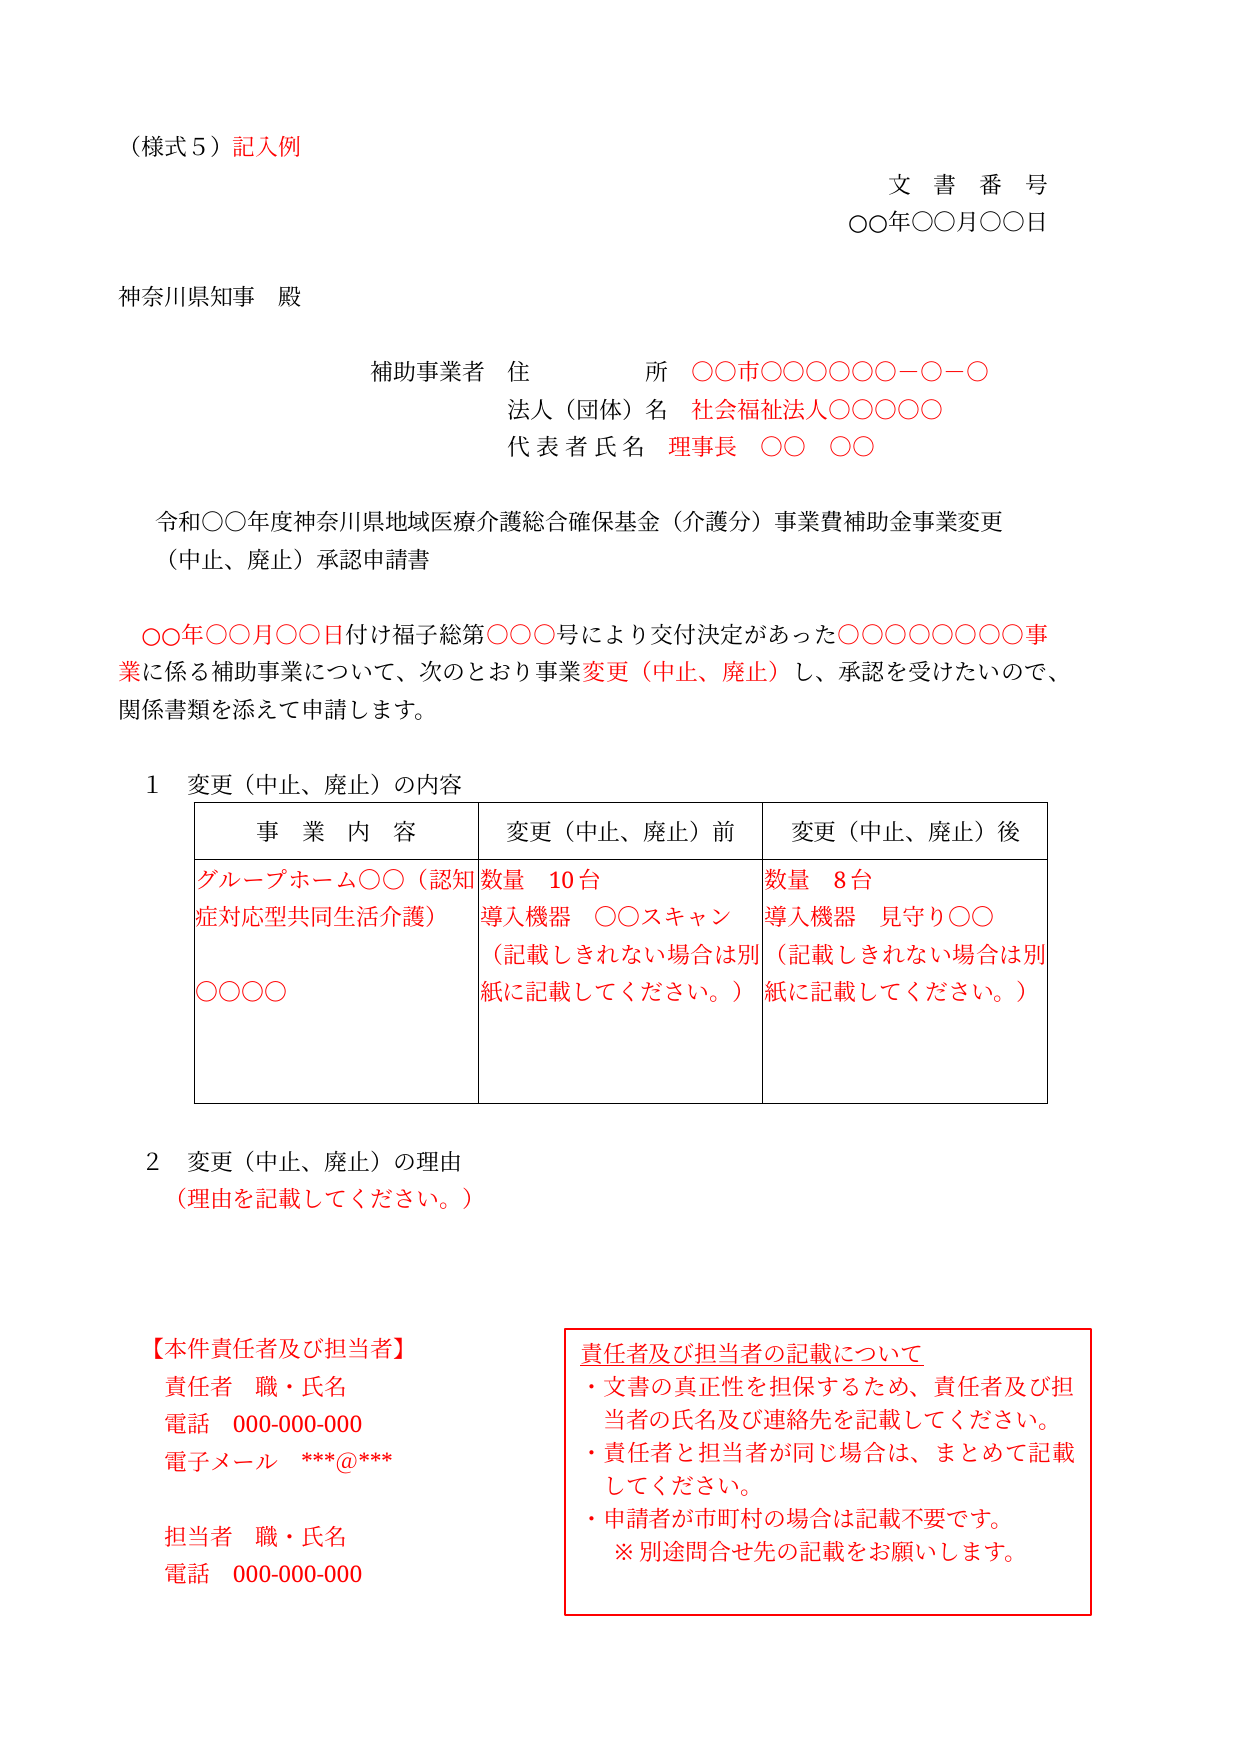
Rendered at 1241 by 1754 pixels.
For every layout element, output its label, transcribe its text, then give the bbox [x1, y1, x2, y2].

table_cell 数量 10台 導入機器 〇〇スキャン （記載しきれない場合は別紙に記載してください。） [479, 860, 762, 1103]
text 法人（団体）名 社会福祉法人○○○○○ [118, 389, 1048, 427]
table_cell 数量 8台 導入機器 見守り〇〇 （記載しきれない場合は別紙に記載してください。） [763, 860, 1047, 1103]
text 補助事業者 住 所 ○○市○○○○○○－○－○ [118, 352, 1048, 389]
table_header 変更（中止、廃止）後 [763, 803, 1047, 858]
text （様式５）記入例 [118, 127, 1048, 164]
text ○○年○○月○○日付け福子総第○○○号により交付決定があった○○○○○○○○事業に係る補助事業について、次のとおり事業変更（中止、廃止）し、承認を受けたいので、関係書類を添えて申請します。 [118, 614, 1048, 727]
table_cell グループホーム〇〇（認知症対応型共同生活介護） 〇〇〇〇 [195, 860, 478, 1103]
table_header 変更（中止、廃止）前 [479, 803, 762, 858]
text 責任者 職・氏名 [118, 1367, 564, 1404]
text （理由を記載してください。） [118, 1179, 1048, 1217]
text １ 変更（中止、廃止）の内容 [118, 764, 1048, 802]
text 電子メール ***＠*** [118, 1442, 564, 1479]
text 【本件責任者及び担当者】 [118, 1329, 564, 1367]
text ○○年○○月○○日 [118, 202, 1048, 239]
text 文 書 番 号 [118, 164, 1048, 202]
table_header 事 業 内 容 [195, 803, 478, 858]
text 令和○○年度神奈川県地域医療介護総合確保基金（介護分）事業費補助金事業変更（中止、廃止）承認申請書 [156, 502, 1048, 577]
text 電話 000-000-000 [118, 1404, 564, 1442]
text 担当者 職・氏名 [118, 1517, 564, 1554]
text 神奈川県知事 殿 [118, 277, 1048, 314]
text ２ 変更（中止、廃止）の理由 [118, 1142, 1048, 1179]
text 電話 000-000-000 [118, 1554, 564, 1592]
text 代 表 者 氏 名 理事長 ○○ ○○ [118, 427, 1048, 464]
